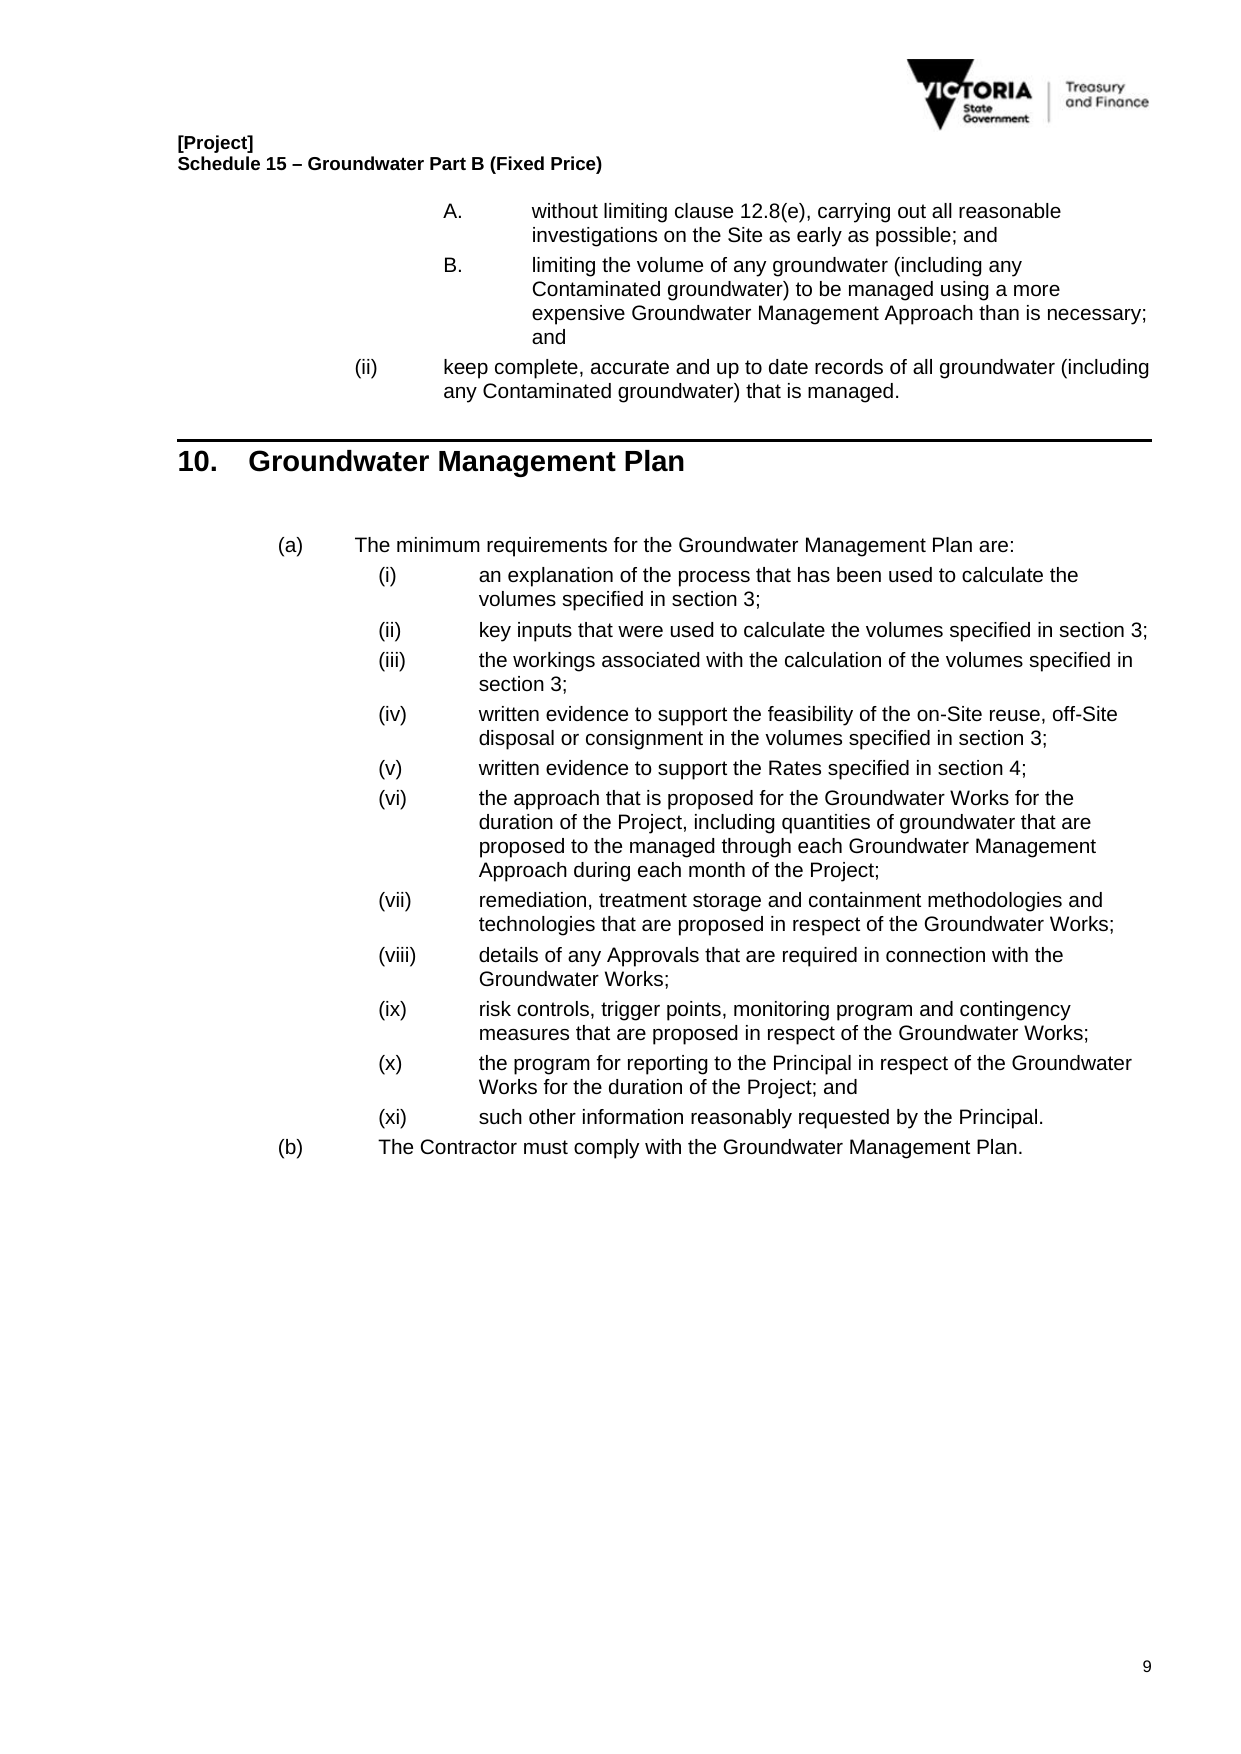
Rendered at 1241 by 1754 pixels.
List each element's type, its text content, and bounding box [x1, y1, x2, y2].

list 10. Groundwater Management Plan [177, 442, 1152, 478]
list written evidence to support the feasibility of the on-Site reuse, off-Site disposal or consignment in the volumes specified in section 3; [378, 702, 1152, 750]
list The minimum requirements for the Groundwater Management Plan are: [278, 533, 1152, 557]
list an explanation of the process that has been used to calculate the volumes specified in section 3; [378, 563, 1152, 611]
list the program for reporting to the Principal in respect of the Groundwater Works for the duration of the Project; and [378, 1051, 1152, 1099]
list such other information reasonably requested by the Principal. [378, 1105, 1152, 1129]
list keep complete, accurate and up to date records of all groundwater (including any Contaminated groundwater) that is managed. [354, 355, 1152, 403]
list details of any Approvals that are required in connection with the Groundwater Works; [378, 942, 1152, 990]
picture [906, 59, 1150, 132]
list The Contractor must comply with the Groundwater Management Plan. [278, 1135, 1152, 1159]
list remediation, treatment storage and containment methodologies and technologies that are proposed in respect of the Groundwater Works; [378, 888, 1152, 936]
list limiting the volume of any groundwater (including any Contaminated groundwater) to be managed using a more expensive Groundwater Management Approach than is necessary; and [443, 253, 1152, 348]
list key inputs that were used to calculate the volumes specified in section 3; [378, 617, 1152, 641]
list without limiting clause 12.8(e), carrying out all reasonable investigations on the Site as early as possible; and [443, 198, 1152, 246]
list the workings associated with the calculation of the volumes specified in section 3; [378, 648, 1152, 696]
list written evidence to support the Rates specified in section 4; [378, 756, 1152, 780]
list risk controls, trigger points, monitoring program and contingency measures that are proposed in respect of the Groundwater Works; [378, 997, 1152, 1044]
list the approach that is proposed for the Groundwater Works for the duration of the Project, including quantities of groundwater that are proposed to the managed through each Groundwater Management Approach during each month of the Project; [378, 786, 1152, 882]
